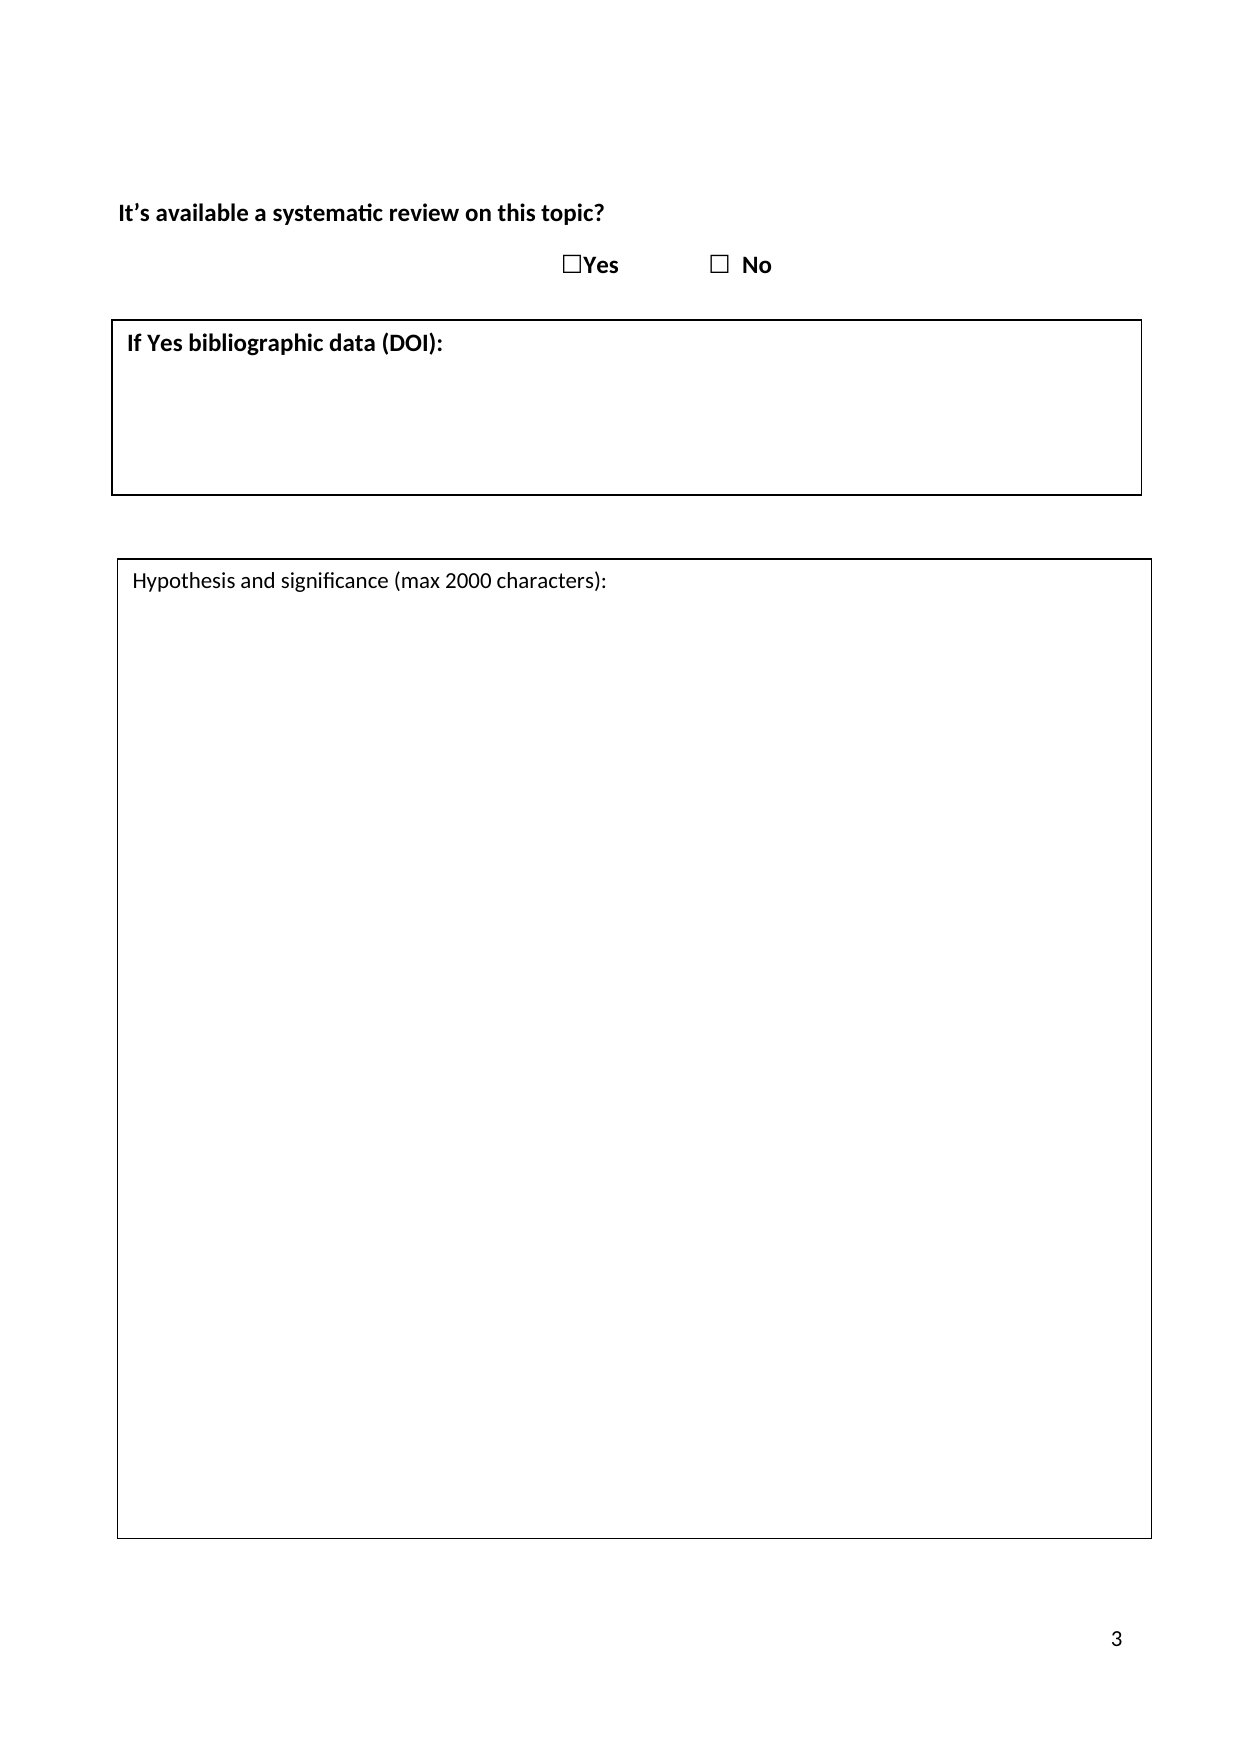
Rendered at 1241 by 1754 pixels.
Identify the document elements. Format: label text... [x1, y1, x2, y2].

text It’s available a systematic review on this topic? [118, 197, 1122, 228]
text Yes No [487, 247, 1122, 281]
